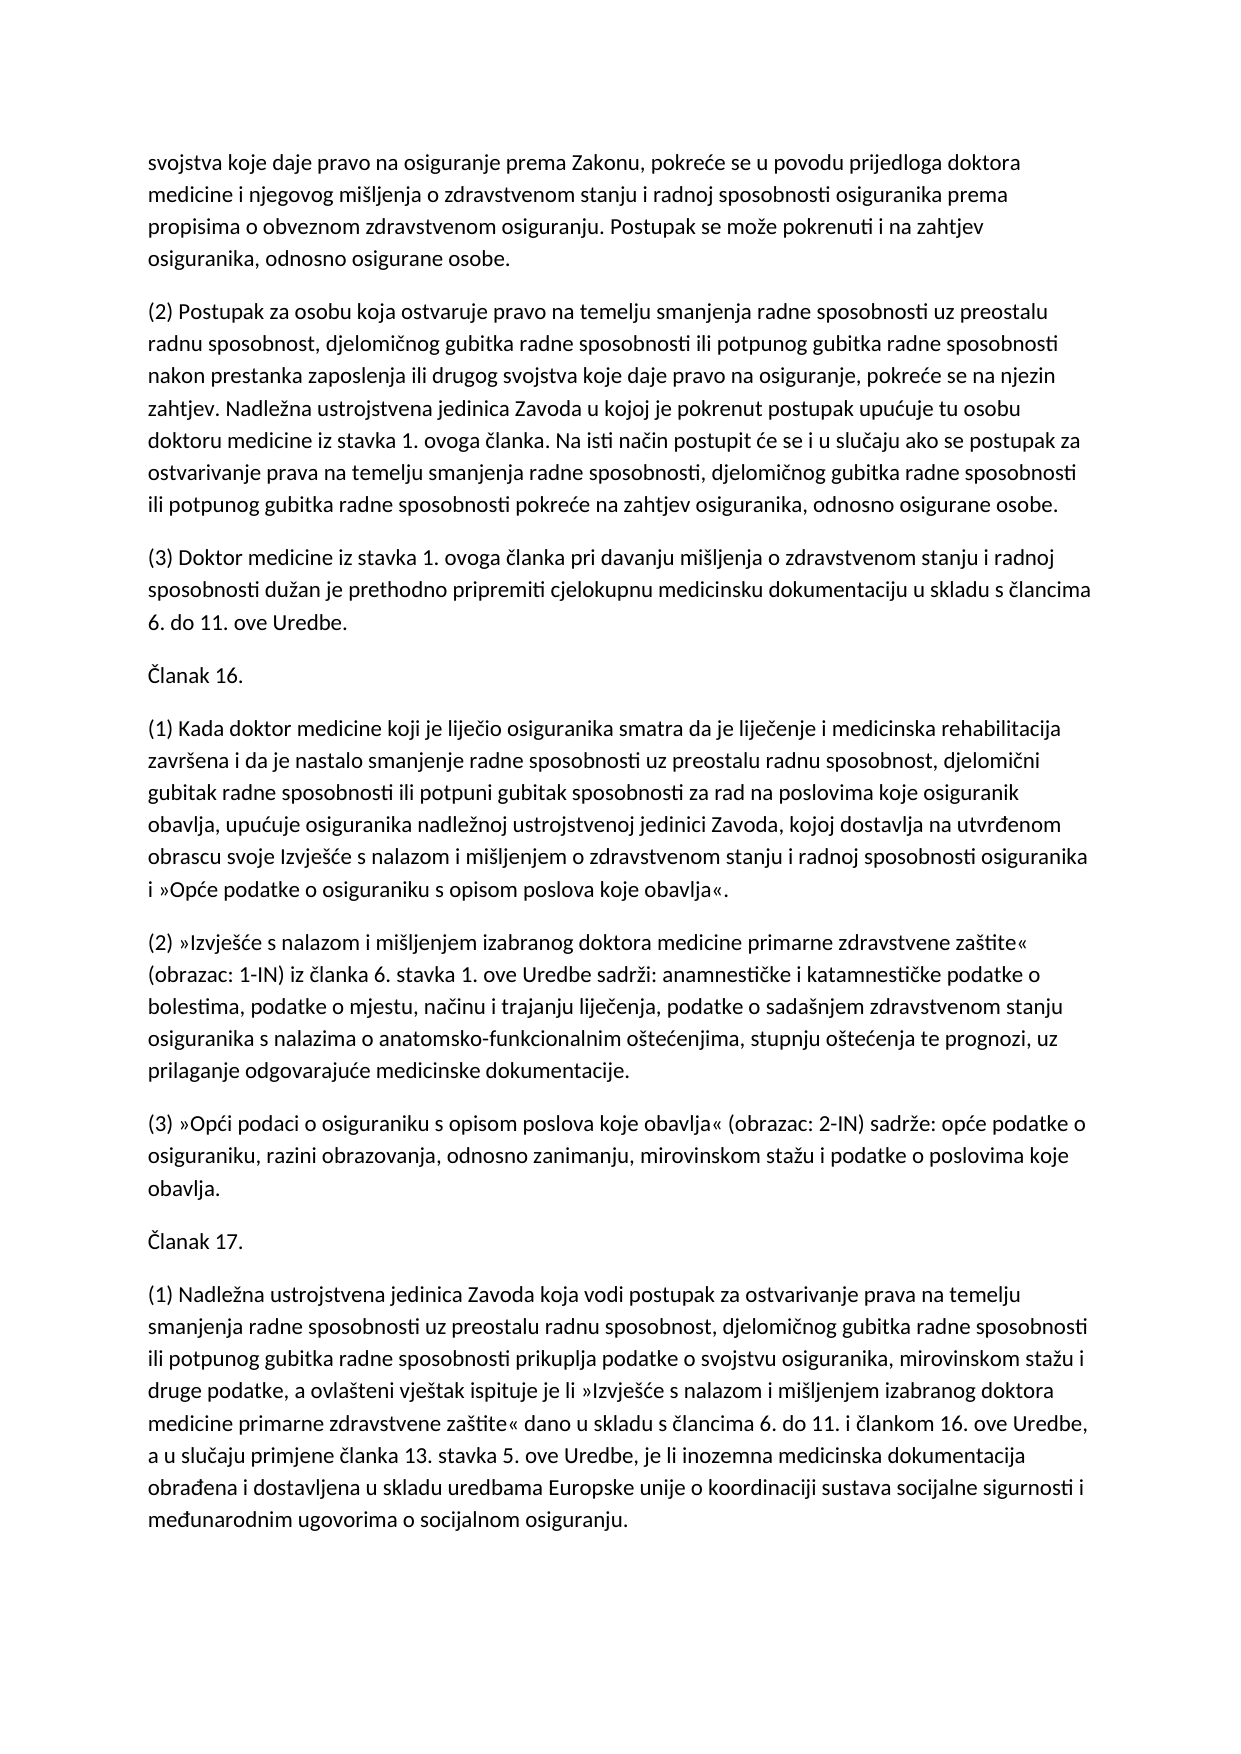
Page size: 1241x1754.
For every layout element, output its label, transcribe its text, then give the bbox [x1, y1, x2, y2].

text (3) »Opći podaci o osiguraniku s opisom poslova koje obavlja« (obrazac: 2-IN) sadrže: opće podatke o osiguraniku, razini obrazovanja, odnosno zanimanju, mirovinskom stažu i podatke o poslovima koje obavlja. [148, 1109, 1093, 1202]
text (3) Doktor medicine iz stavka 1. ovoga članka pri davanju mišljenja o zdravstvenom stanju i radnoj sposobnosti dužan je prethodno pripremiti cjelokupnu medicinsku dokumentaciju u skladu s člancima 6. do 11. ove Uredbe. [148, 543, 1093, 636]
text (2) Postupak za osobu koja ostvaruje pravo na temelju smanjenja radne sposobnosti uz preostalu radnu sposobnost, djelomičnog gubitka radne sposobnosti ili potpunog gubitka radne sposobnosti nakon prestanka zaposlenja ili drugog svojstva koje daje pravo na osiguranje, pokreće se na njezin zahtjev. Nadležna ustrojstvena jedinica Zavoda u kojoj je pokrenut postupak upućuje tu osobu doktoru medicine iz stavka 1. ovoga članka. Na isti način postupit će se i u slučaju ako se postupak za ostvarivanje prava na temelju smanjenja radne sposobnosti, djelomičnog gubitka radne sposobnosti ili potpunog gubitka radne sposobnosti pokreće na zahtjev osiguranika, odnosno osigurane osobe. [148, 297, 1093, 518]
text (1) Nadležna ustrojstvena jedinica Zavoda koja vodi postupak za ostvarivanje prava na temelju smanjenja radne sposobnosti uz preostalu radnu sposobnost, djelomičnog gubitka radne sposobnosti ili potpunog gubitka radne sposobnosti prikuplja podatke o svojstvu osiguranika, mirovinskom stažu i druge podatke, a ovlašteni vještak ispituje je li »Izvješće s nalazom i mišljenjem izabranog doktora medicine primarne zdravstvene zaštite« dano u skladu s člancima 6. do 11. i člankom 16. ove Uredbe, a u slučaju primjene članka 13. stavka 5. ove Uredbe, je li inozemna medicinska dokumentacija obrađena i dostavljena u skladu uredbama Europske unije o koordinaciji sustava socijalne sigurnosti i međunarodnim ugovorima o socijalnom osiguranju. [148, 1280, 1093, 1533]
text Članak 17. [148, 1227, 1093, 1255]
text (2) »Izvješće s nalazom i mišljenjem izabranog doktora medicine primarne zdravstvene zaštite« (obrazac: 1-IN) iz članka 6. stavka 1. ove Uredbe sadrži: anamnestičke i katamnestičke podatke o bolestima, podatke o mjestu, načinu i trajanju liječenja, podatke o sadašnjem zdravstvenom stanju osiguranika s nalazima o anatomsko-funkcionalnim oštećenjima, stupnju oštećenja te prognozi, uz prilaganje odgovarajuće medicinske dokumentacije. [148, 928, 1093, 1084]
text (1) Kada doktor medicine koji je liječio osiguranika smatra da je liječenje i medicinska rehabilitacija završena i da je nastalo smanjenje radne sposobnosti uz preostalu radnu sposobnost, djelomični gubitak radne sposobnosti ili potpuni gubitak sposobnosti za rad na poslovima koje osiguranik obavlja, upućuje osiguranika nadležnoj ustrojstvenoj jedinici Zavoda, kojoj dostavlja na utvrđenom obrascu svoje Izvješće s nalazom i mišljenjem o zdravstvenom stanju i radnoj sposobnosti osiguranika i »Opće podatke o osiguraniku s opisom poslova koje obavlja«. [148, 714, 1093, 903]
text Članak 16. [148, 661, 1093, 689]
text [148, 148, 1093, 272]
